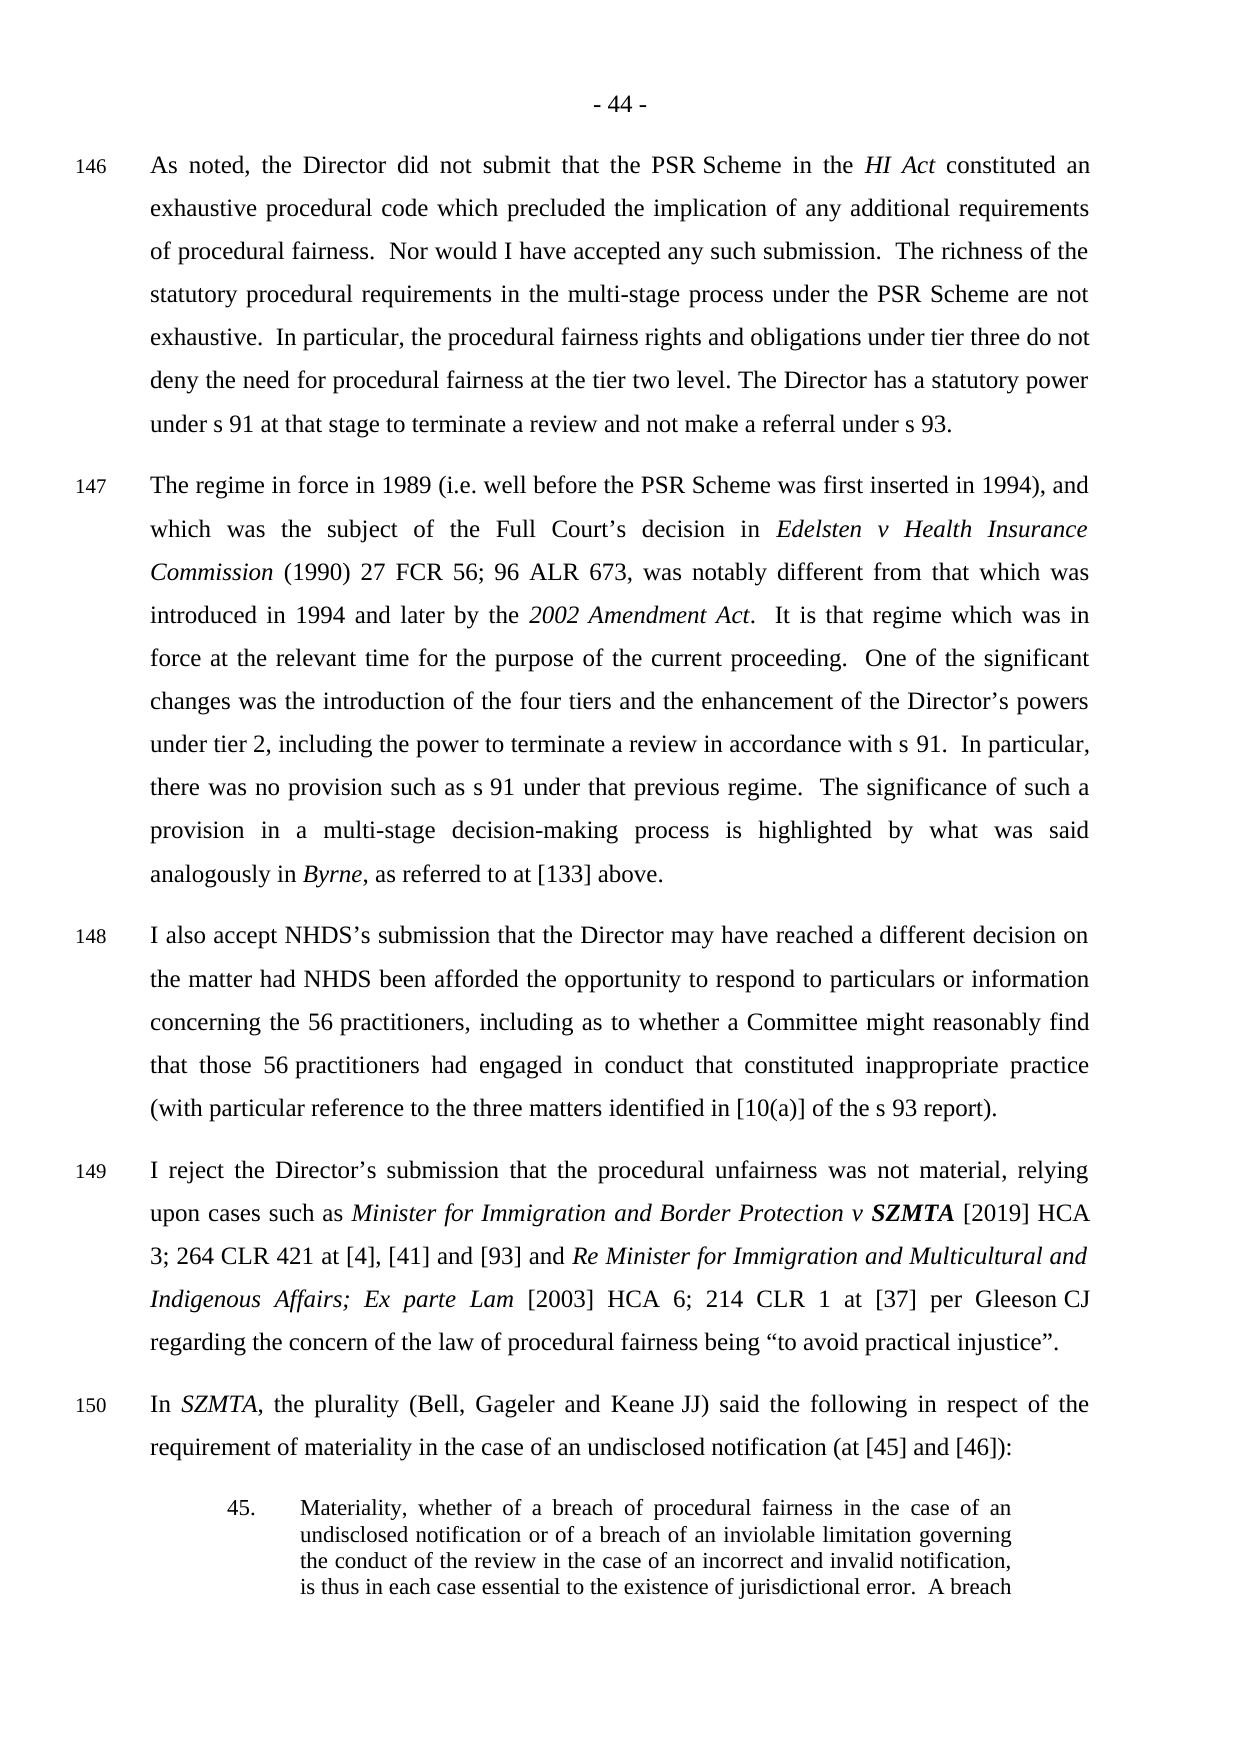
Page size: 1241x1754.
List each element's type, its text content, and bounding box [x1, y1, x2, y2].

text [227, 1494, 1013, 1600]
text As noted, the Director did not submit that the PSR Scheme in the HI Act constituted an exhaustive procedural code which precluded the implication of any additional requirements of procedural fairness. Nor would I have accepted any such submission. The richness of the statutory procedural requirements in the multi-stage process under the PSR Scheme are not exhaustive. In particular, the procedural fairness rights and obligations under tier three do not deny the need for procedural fairness at the tier two level. The Director has a statutory power under s 91 at that stage to terminate a review and not make a referral under s 93. [75, 150, 1090, 437]
text In SZMTA, the plurality (Bell, Gageler and Keane JJ) said the following in respect of the requirement of materiality in the case of an undisclosed notification (at [45] and [46]): [75, 1389, 1090, 1461]
text I also accept NHDS’s submission that the Director may have reached a different decision on the matter had NHDS been afforded the opportunity to respond to particulars or information concerning the 56 practitioners, including as to whether a Committee might reasonably find that those 56 practitioners had engaged in conduct that constituted inappropriate practice (with particular reference to the three matters identified in [10(a)] of the s 93 report). [75, 921, 1090, 1122]
text I reject the Director’s submission that the procedural unfairness was not material, relying upon cases such as Minister for Immigration and Border Protection v SZMTA [2019] HCA 3; 264 CLR 421 at [4], [41] and [93] and Re Minister for Immigration and Multicultural and Indigenous Affairs; Ex parte Lam [2003] HCA 6; 214 CLR 1 at [37] per Gleeson CJ regarding the concern of the law of procedural fairness being “to avoid practical injustice”. [75, 1155, 1090, 1356]
text The regime in force in 1989 (i.e. well before the PSR Scheme was first inserted in 1994), and which was the subject of the Full Court’s decision in Edelsten v Health Insurance Commission (1990) 27 FCR 56; 96 ALR 673, was notably different from that which was introduced in 1994 and later by the 2002 Amendment Act. It is that regime which was in force at the relevant time for the purpose of the current proceeding. One of the significant changes was the introduction of the four tiers and the enhancement of the Director’s powers under tier 2, including the power to terminate a review in accordance with s 91. In particular, there was no provision such as s 91 under that previous regime. The significance of such a provision in a multi-stage decision-making process is highlighted by what was said analogously in Byrne, as referred to at [133] above. [75, 471, 1090, 887]
